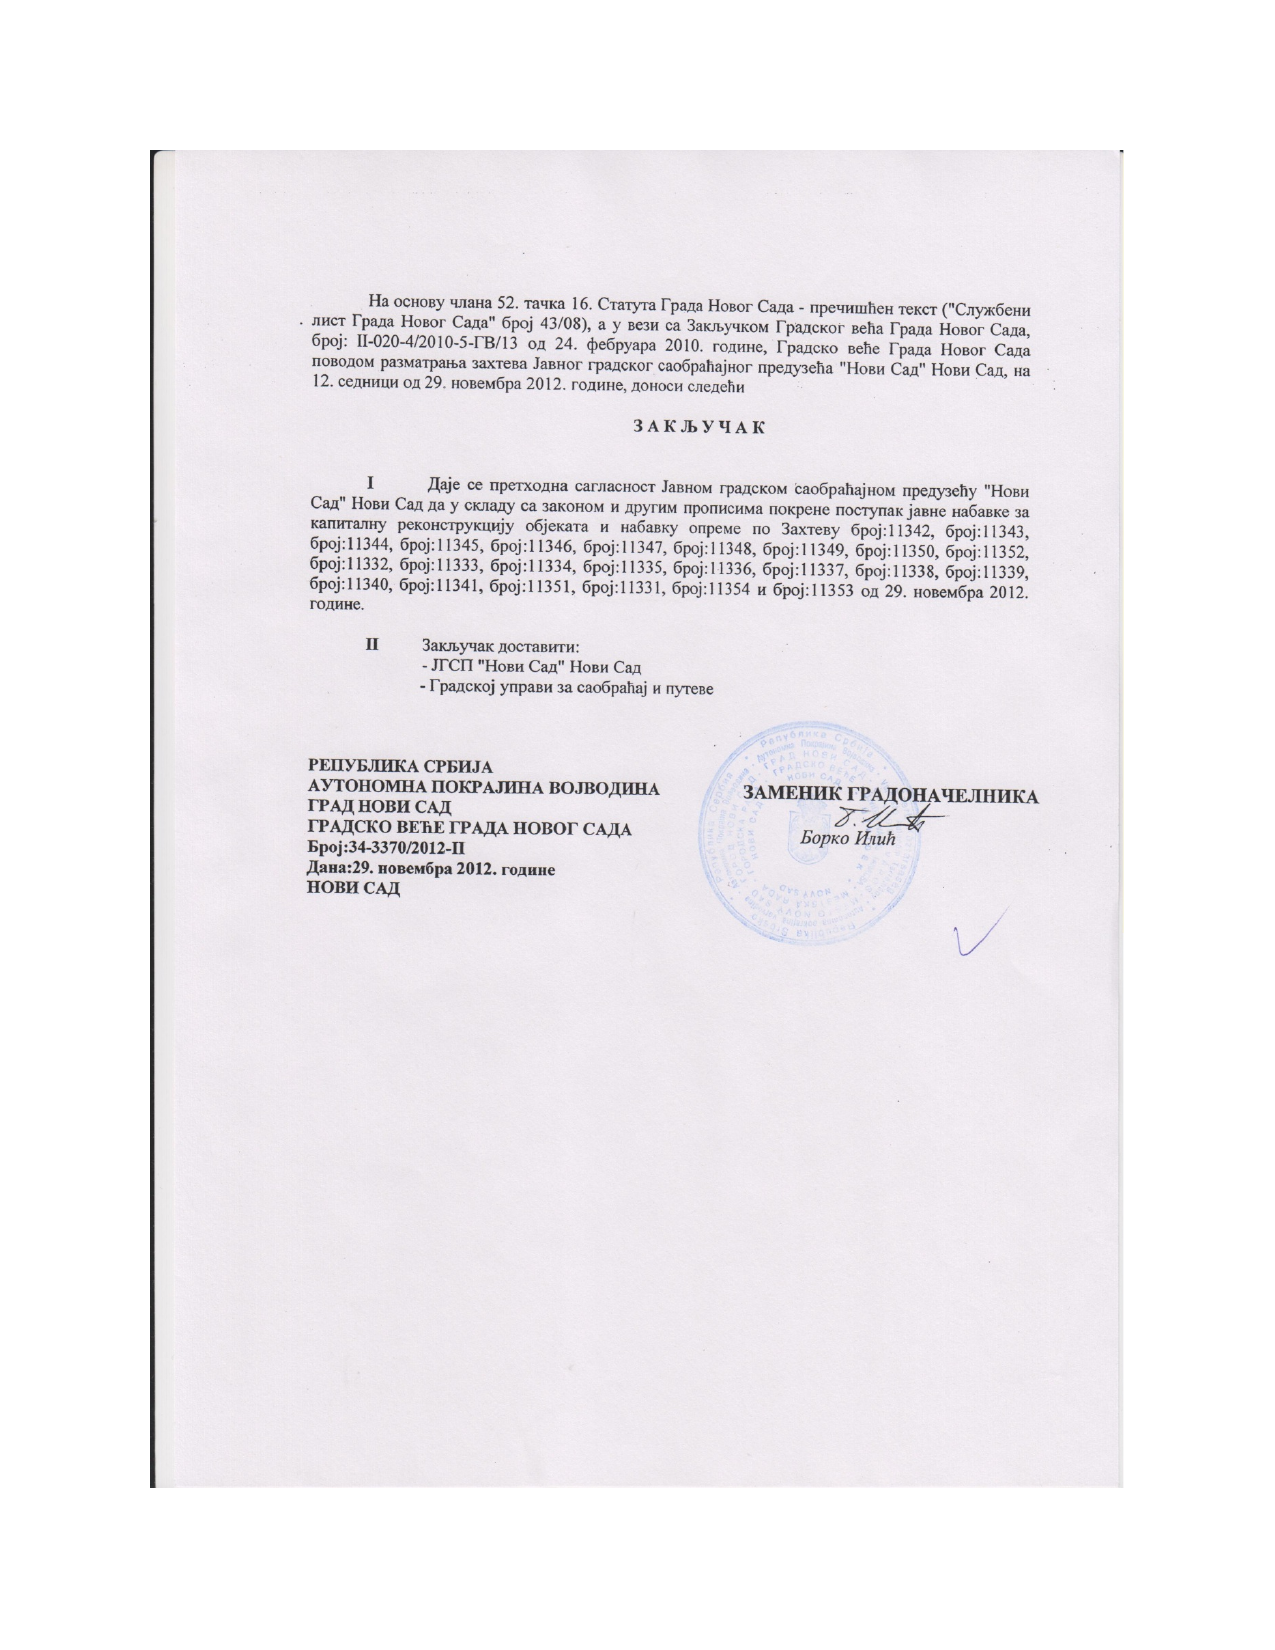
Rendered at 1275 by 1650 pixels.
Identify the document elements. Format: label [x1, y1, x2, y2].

picture [150, 150, 1124, 1488]
